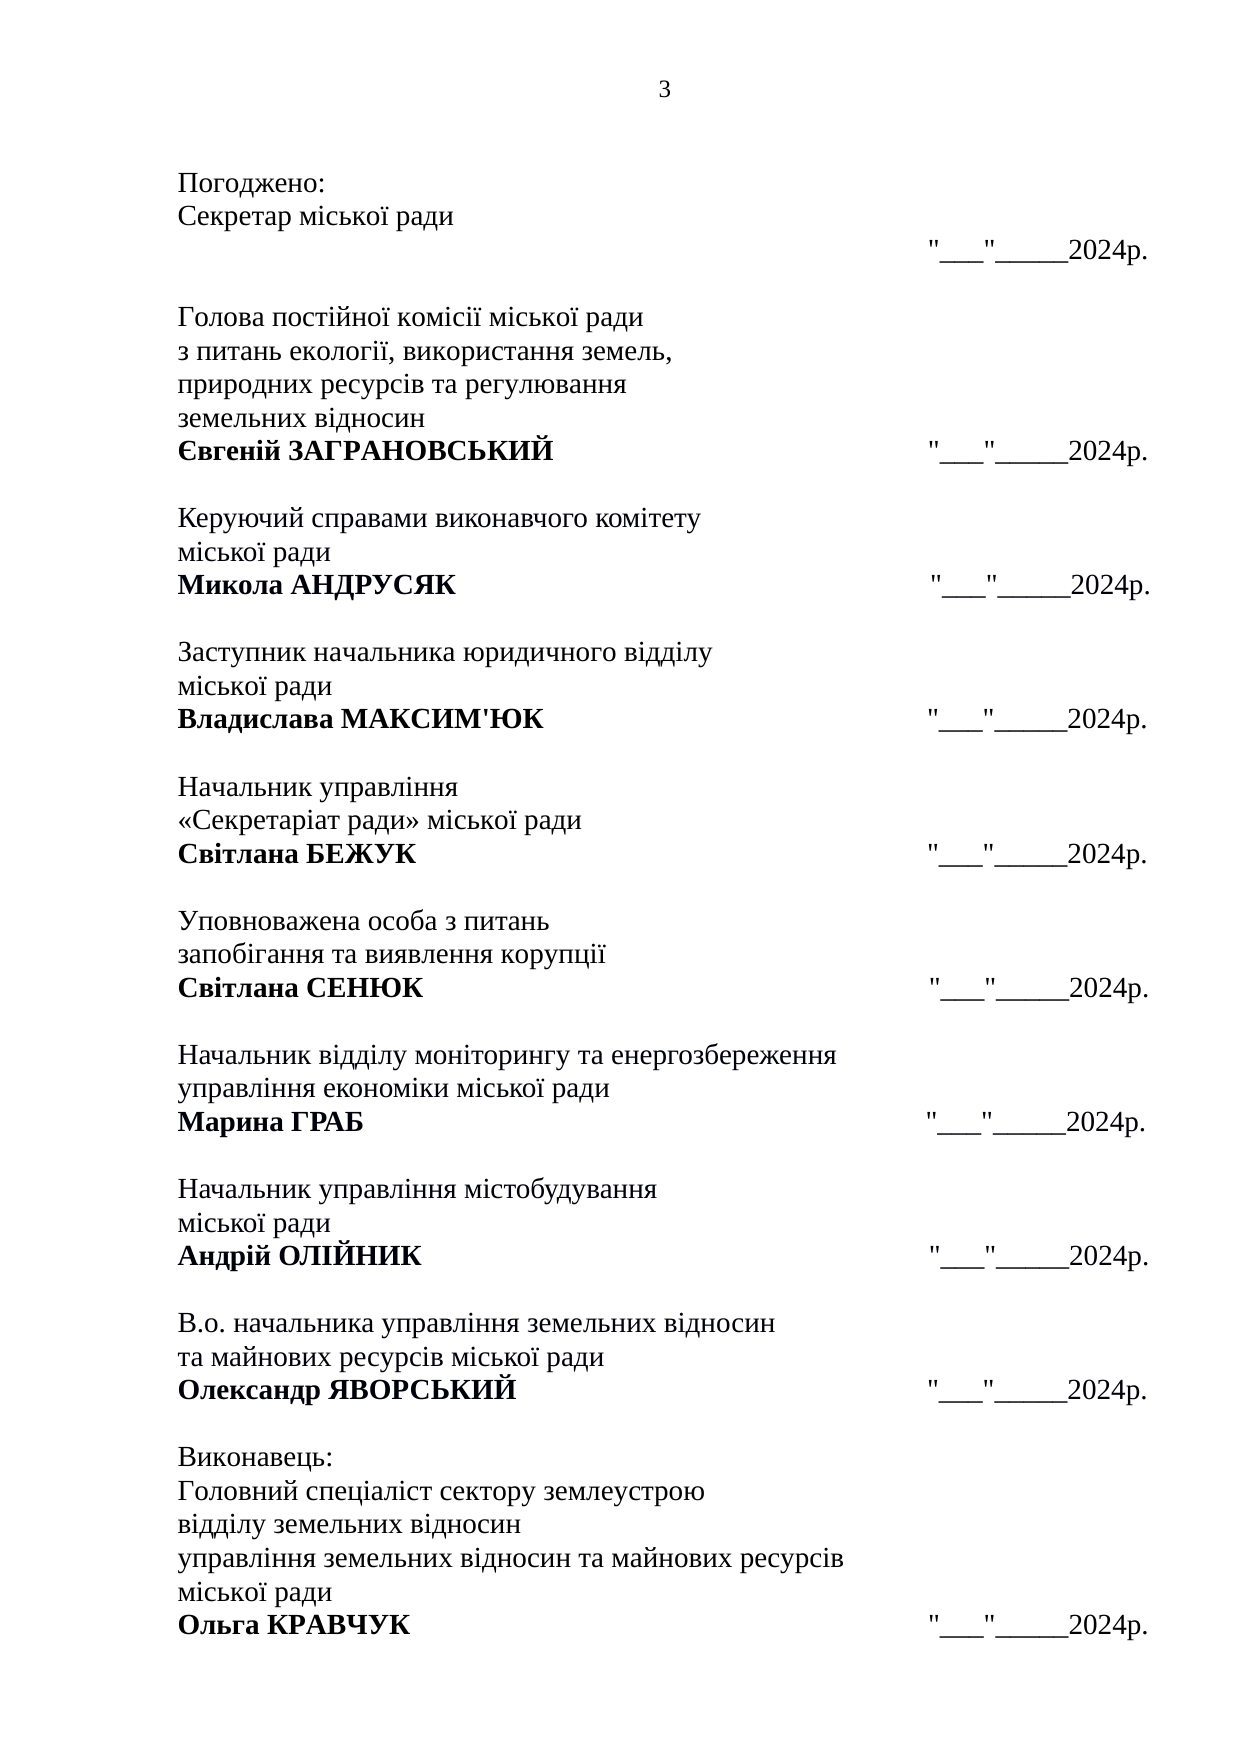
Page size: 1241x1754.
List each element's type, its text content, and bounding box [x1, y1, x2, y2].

text Виконавець: [177, 1439, 1152, 1473]
text міської ради [177, 1205, 1152, 1238]
text Уповноважена особа з питань [177, 903, 1152, 936]
text Андрій ОЛІЙНИК "___"_____2024р. [177, 1238, 1152, 1272]
text Микола АНДРУСЯК "___"_____2024р. [177, 567, 1152, 601]
text міської ради [177, 1574, 1152, 1607]
text Владислава МАКСИМ'ЮК "___"_____2024р. [177, 702, 1152, 735]
text Керуючий справами виконавчого комітету [177, 500, 1152, 534]
text Євгеній ЗАГРАНОВСЬКИЙ "___"_____2024р. [177, 433, 1152, 467]
text Заступник начальника юридичного відділу [177, 634, 1152, 668]
text Начальник відділу моніторингу та енергозбереження [177, 1037, 1152, 1071]
text земельних відносин [177, 400, 1152, 433]
text Світлана СЕНЮК "___"_____2024р. [177, 970, 1152, 1003]
text Світлана БЕЖУК "___"_____2024р. [177, 836, 1152, 869]
text Ольга КРАВЧУК "___"_____2024р. [177, 1607, 1152, 1641]
text В.о. начальника управління земельних відносин [177, 1305, 1152, 1339]
text Марина ГРАБ "___"_____2024р. [177, 1104, 1152, 1138]
text з питань екології, використання земель, [177, 333, 1152, 366]
text міської ради [177, 668, 1152, 702]
text Головний спеціаліст сектору землеустрою [177, 1473, 1152, 1507]
text Начальник управління містобудування [177, 1171, 1152, 1205]
text природних ресурсів та регулювання [177, 366, 1152, 400]
text Погоджено: [177, 165, 1152, 198]
text "___"_____2024р. [177, 232, 1152, 266]
text Начальник управління [177, 769, 1152, 802]
text міської ради [177, 534, 1152, 567]
text «Секретаріат ради» міської ради [177, 802, 1152, 836]
text Олександр ЯВОРСЬКИЙ "___"_____2024р. [177, 1372, 1152, 1406]
text Голова постійної комісії міської ради [177, 299, 1152, 333]
text запобігання та виявлення корупції [177, 936, 1152, 970]
text та майнових ресурсів міської ради [177, 1339, 1152, 1372]
text управління земельних відносин та майнових ресурсів [177, 1540, 1152, 1574]
text відділу земельних відносин [177, 1507, 1152, 1540]
text управління економіки міської ради [177, 1071, 1152, 1104]
text Секретар міської ради [177, 198, 1152, 232]
